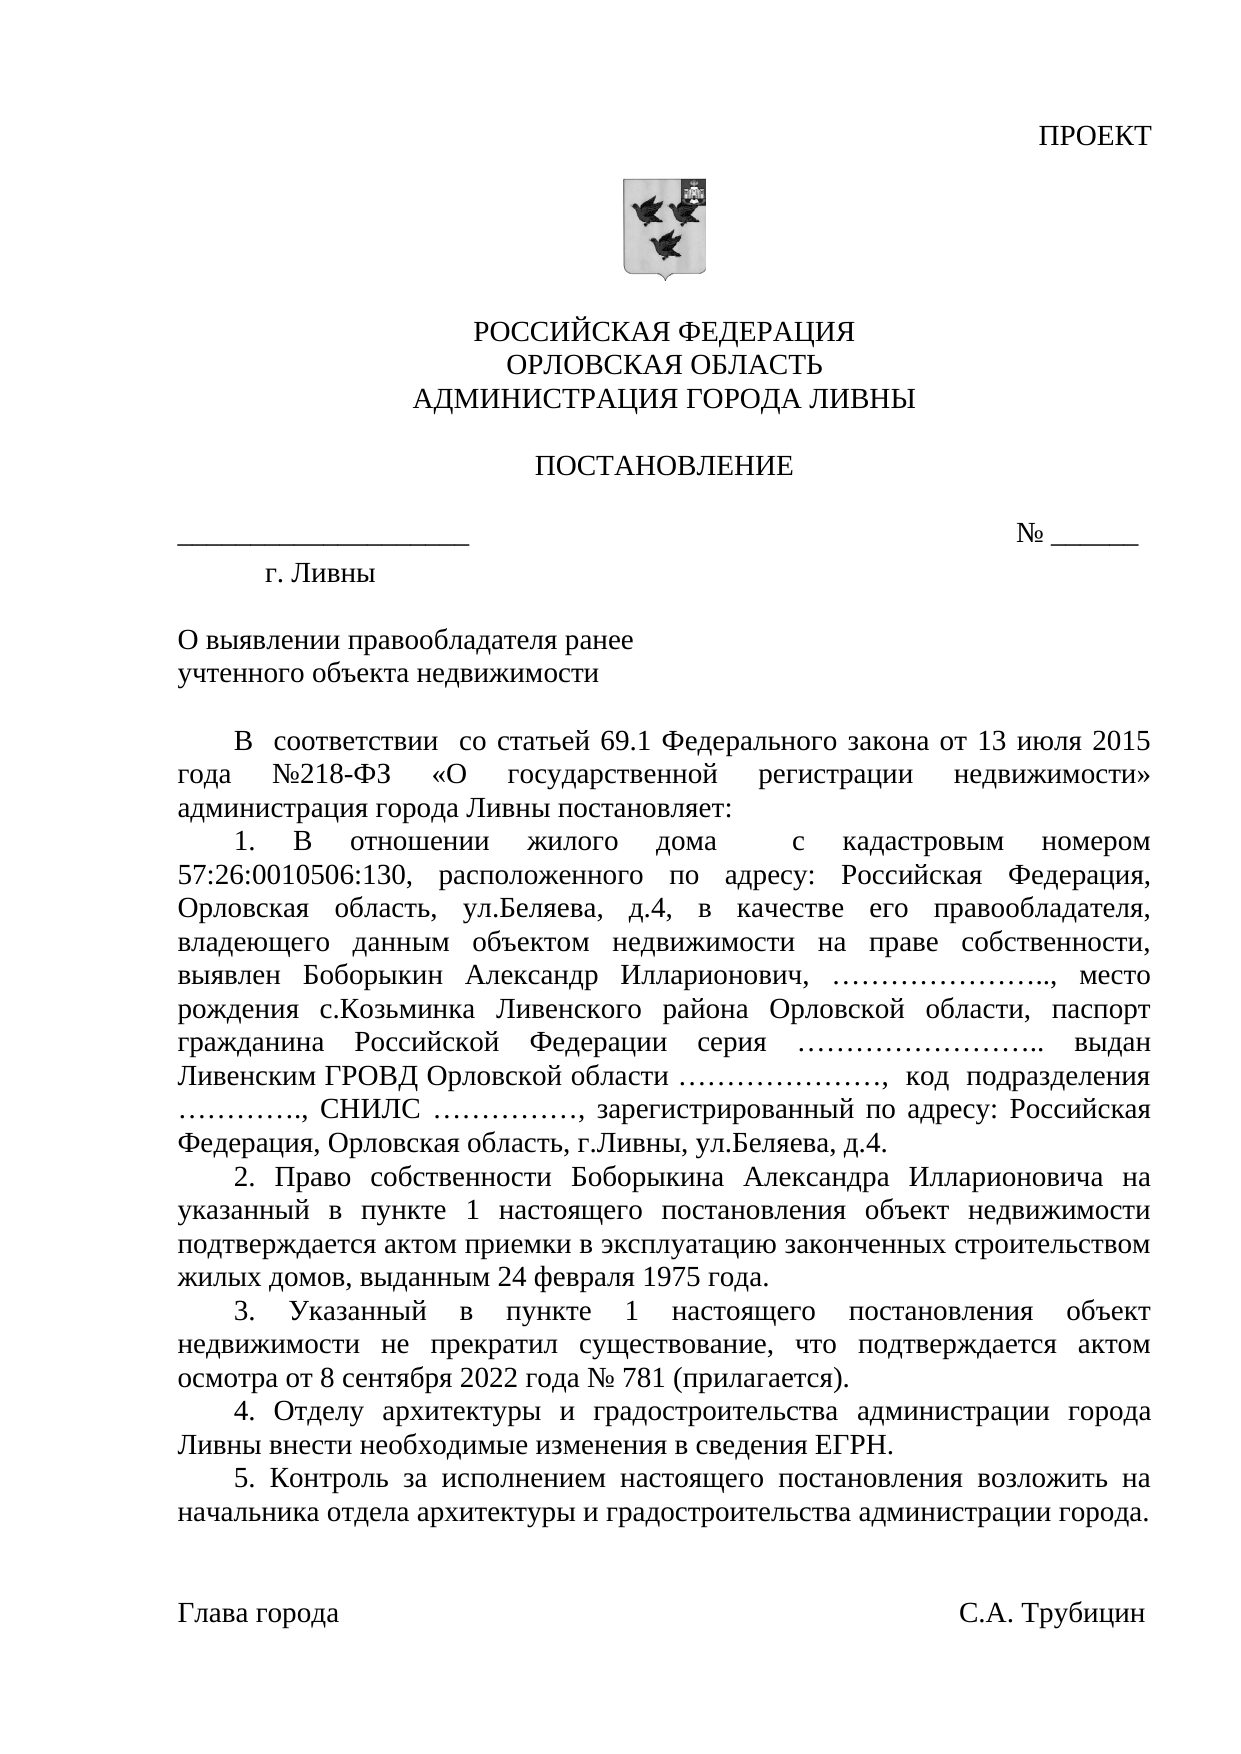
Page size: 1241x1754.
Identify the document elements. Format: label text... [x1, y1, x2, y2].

text 1. В отношении жилого дома с кадастровым номером 57:26:0010506:130, расположенного по адресу: Российская Федерация, Орловская область, ул.Беляева, д.4, в качестве его правообладателя, владеющего данным объектом недвижимости на праве собственности, выявлен Боборыкин Александр Илларионович, ………………….., место рождения с.Козьминка Ливенского района Орловской области, паспорт гражданина Российской Федерации серия …………………….. выдан Ливенским ГРОВД Орловской области …………………, код подразделения …………., СНИЛС ……………, зарегистрированный по адресу: Российская Федерация, Орловская область, г.Ливны, ул.Беляева, д.4. [177, 823, 1152, 1159]
text 4. Отделу архитектуры и градостроительства администрации города Ливны внести необходимые изменения в сведения ЕГРН. [177, 1393, 1152, 1461]
text ПОСТАНОВЛЕНИЕ [177, 448, 1152, 482]
text ПРОЕКТ [177, 118, 1152, 152]
text 5. Контроль за исполнением настоящего постановления возложить на начальника отдела архитектуры и градостроительства администрации города. [177, 1461, 1152, 1528]
subtitle г. Ливны [177, 555, 1152, 588]
text О выявлении правообладателя ранее [177, 622, 1152, 656]
list Глава города С.А. Трубицин [177, 1595, 1152, 1628]
text 3. Указанный в пункте 1 настоящего постановления объект недвижимости не прекратил существование, что подтверждается актом осмотра от 8 сентября 2022 года № 781 (прилагается). [177, 1293, 1152, 1393]
subtitle РОССИЙСКАЯ ФЕДЕРАЦИЯ [177, 314, 1152, 347]
subtitle ОРЛОВСКАЯ ОБЛАСТЬ [177, 347, 1152, 381]
text учтенного объекта недвижимости [177, 656, 1152, 689]
subtitle АДМИНИСТРАЦИЯ ГОРОДА ЛИВНЫ [177, 381, 1152, 414]
subtitle ____________________ № ______ [177, 515, 1152, 549]
text В соответствии со статьей 69.1 Федерального закона от 13 июля 2015 года №218-ФЗ «О государственной регистрации недвижимости» администрация города Ливны постановляет: [177, 723, 1152, 823]
text 2. Право собственности Боборыкина Александра Илларионовича на указанный в пункте 1 настоящего постановления объект недвижимости подтверждается актом приемки в эксплуатацию законченных строительством жилых домов, выданным 24 февраля 1975 года. [177, 1159, 1152, 1293]
